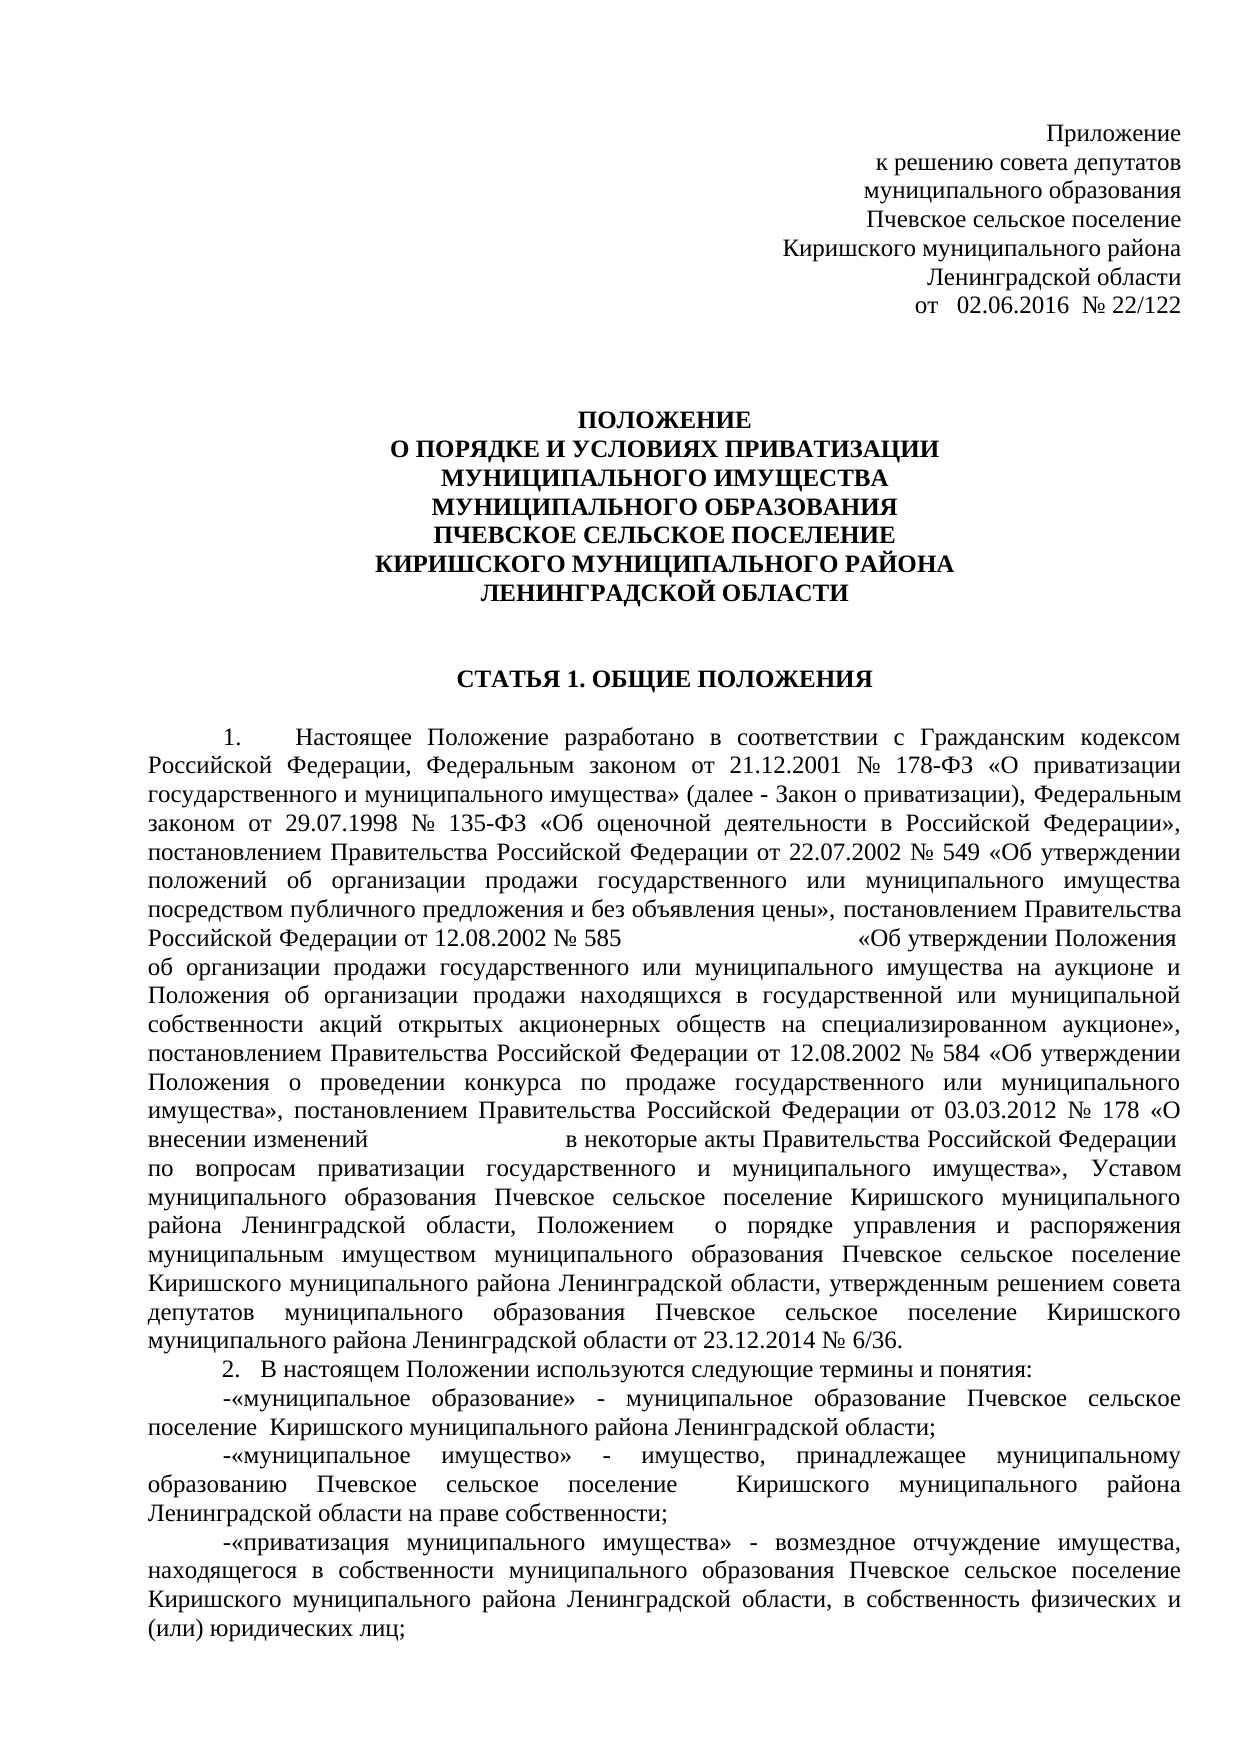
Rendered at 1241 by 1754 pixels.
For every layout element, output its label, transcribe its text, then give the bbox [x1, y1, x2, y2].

title МУНИЦИПАЛЬНОГО ИМУЩЕСТВА [148, 463, 1182, 492]
list В настоящем Положении используются следующие термины и понятия: [222, 1354, 1182, 1383]
text Пчевское сельское поселение [148, 204, 1181, 233]
text -«муниципальное образование» - муниципальное образование Пчевское сельское поселение Киришского муниципального района Ленинградской области; [148, 1383, 1182, 1441]
text от 02.06.2016 № 22/122 [148, 291, 1181, 319]
title ПОЛОЖЕНИЕ [148, 406, 1182, 434]
title СТАТЬЯ 1. ОБЩИЕ ПОЛОЖЕНИЯ [148, 664, 1182, 693]
text -«муниципальное имущество» - имущество, принадлежащее муниципальному образованию Пчевское сельское поселение Киришского муниципального района Ленинградской области на праве собственности; [148, 1441, 1182, 1527]
text к решению совета депутатов [148, 147, 1181, 176]
text 1. Настоящее Положение разработано в соответствии с Гражданским кодексом Российской Федерации, Федеральным законом от 21.12.2001 № 178-ФЗ «О приватизации государственного и муниципального имущества» (далее - Закон о приватизации), Федеральным законом от 29.07.1998 № 135-ФЗ «Об оценочной деятельности в Российской Федерации», постановлением Правительства Российской Федерации от 22.07.2002 № 549 «Об утверждении положений об организации продажи государственного или муниципального имущества посредством публичного предложения и без объявления цены», постановлением Правительства Российской Федерации от 12.08.2002 № 585 «Об утверждении Положения об организации продажи государственного или муниципального имущества на аукционе и Положения об организации продажи находящихся в государственной или муниципальной собственности акций открытых акционерных обществ на специализированном аукционе», постановлением Правительства Российской Федерации от 12.08.2002 № 584 «Об утверждении Положения о проведении конкурса по продаже государственного или муниципального имущества», постановлением Правительства Российской Федерации от 03.03.2012 № 178 «О внесении изменений в некоторые акты Правительства Российской Федерации по вопросам приватизации государственного и муниципального имущества», Уставом муниципального образования Пчевское сельское поселение Киришского муниципального района Ленинградской области, Положением о порядке управления и распоряжения муниципальным имуществом муниципального образования Пчевское сельское поселение Киришского муниципального района Ленинградской области, утвержденным решением совета депутатов муниципального образования Пчевское сельское поселение Киришского муниципального района Ленинградской области от 23.12.2014 № 6/36. [148, 722, 1182, 1354]
title ПЧЕВСКОЕ СЕЛЬСКОЕ ПОСЕЛЕНИЕ [148, 521, 1182, 549]
text -«приватизация муниципального имущества» - возмездное отчуждение имущества, находящегося в собственности муниципального образования Пчевское сельское поселение Киришского муниципального района Ленинградской области, в собственность физических и (или) юридических лиц; [148, 1527, 1182, 1642]
text муниципального образования [148, 176, 1181, 204]
title МУНИЦИПАЛЬНОГО ОБРАЗОВАНИЯ [148, 492, 1182, 521]
text Приложение [148, 118, 1181, 147]
text Киришского муниципального района [148, 233, 1181, 262]
title О ПОРЯДКЕ И УСЛОВИЯХ ПРИВАТИЗАЦИИ [148, 434, 1182, 463]
text Ленинградской области [148, 262, 1181, 291]
title КИРИШСКОГО МУНИЦИПАЛЬНОГО РАЙОНА [148, 549, 1182, 578]
title ЛЕНИНГРАДСКОЙ ОБЛАСТИ [148, 578, 1182, 607]
